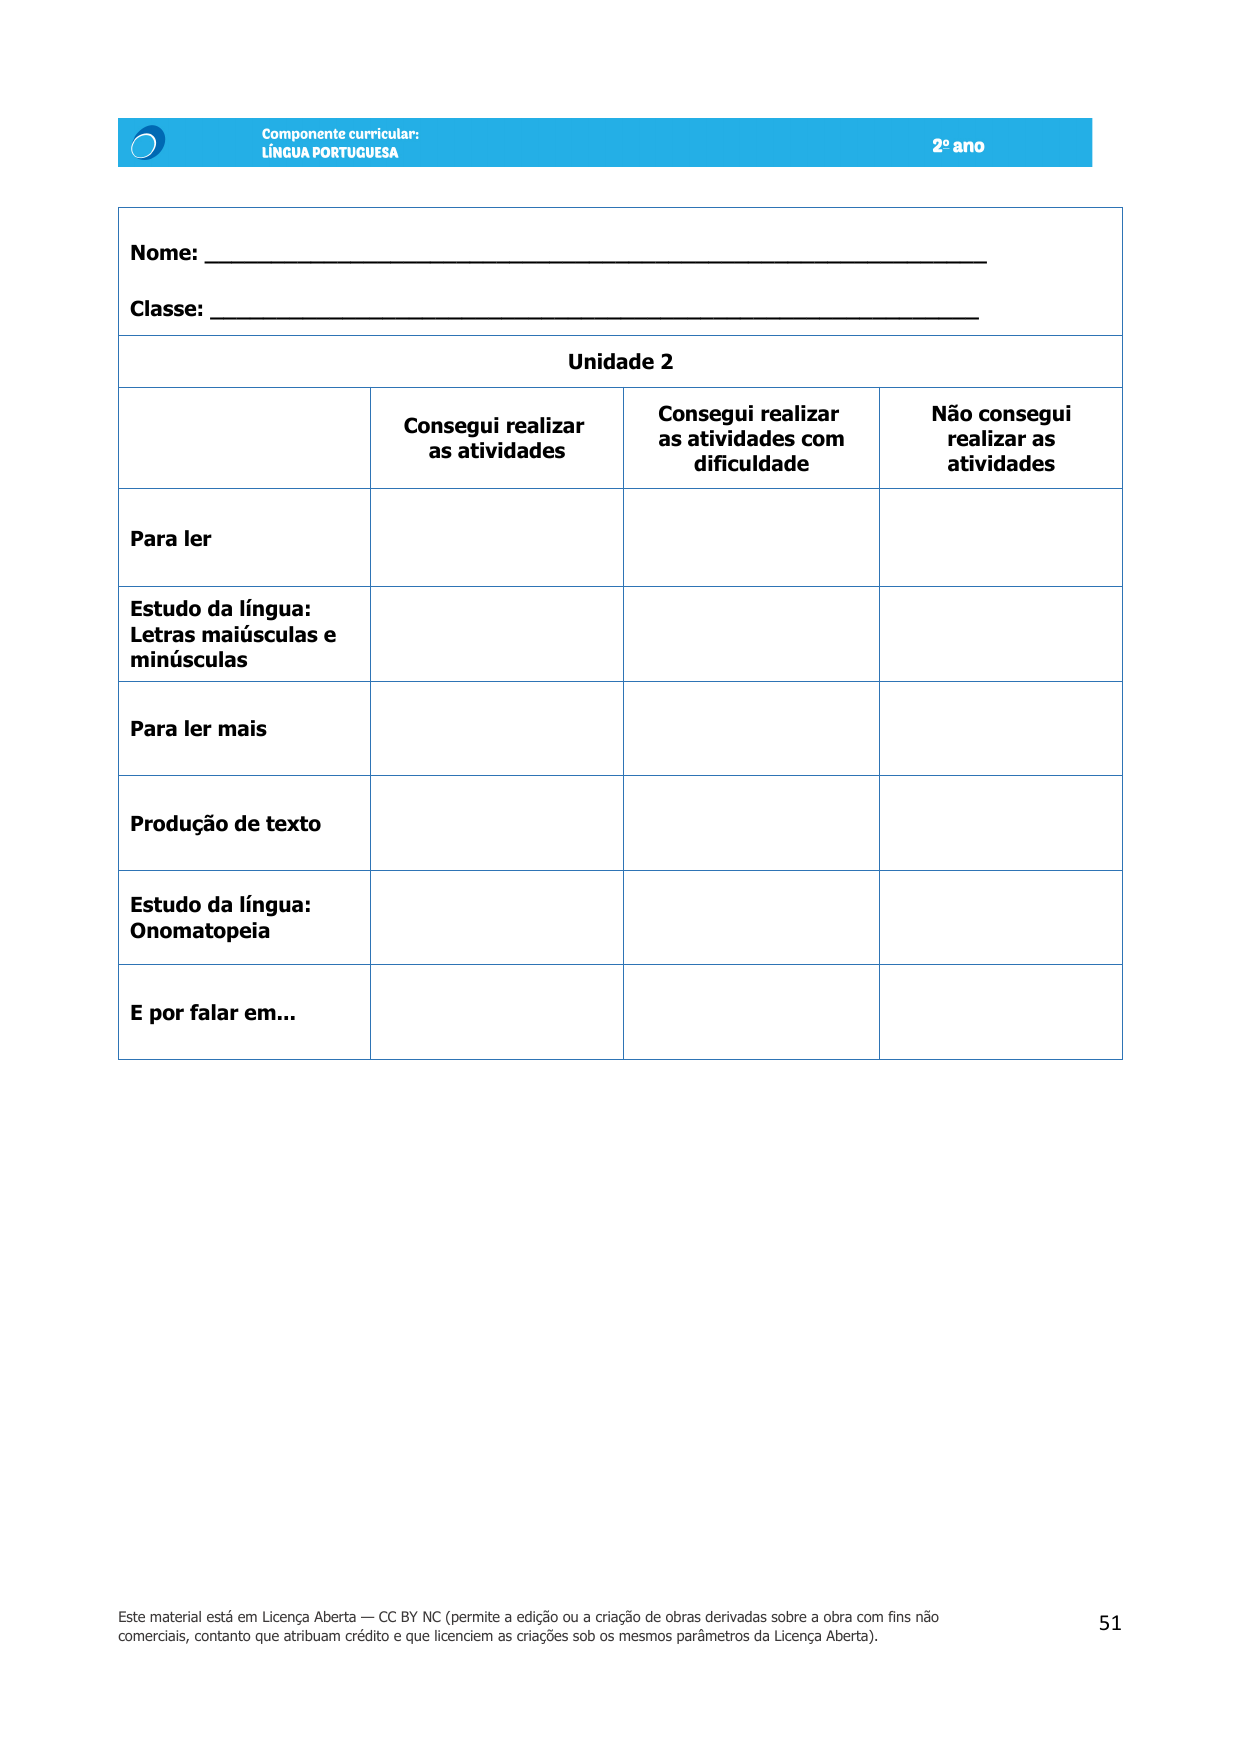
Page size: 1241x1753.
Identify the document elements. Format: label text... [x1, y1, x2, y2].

table_cell Não consegui realizar as atividades [880, 388, 1122, 488]
picture [118, 118, 1093, 167]
table_cell [880, 965, 1122, 1058]
table_cell [624, 682, 879, 775]
table_cell [880, 489, 1122, 586]
table_cell E por falar em... [119, 965, 370, 1058]
table_cell [880, 587, 1122, 681]
table_cell [880, 776, 1122, 869]
table_cell [624, 489, 879, 586]
table_cell Para ler mais [119, 682, 370, 775]
table_cell [371, 871, 623, 964]
table_header Nome: ___________________________________________________________ Classe: __________________________________________________________ [119, 208, 1122, 335]
table_cell [371, 965, 623, 1058]
table_cell Consegui realizar as atividades com dificuldade [624, 388, 879, 488]
table_cell [624, 776, 879, 869]
table_cell [119, 388, 370, 488]
table_cell [624, 965, 879, 1058]
table_cell Estudo da língua: Onomatopeia [119, 871, 370, 964]
table_cell [371, 489, 623, 586]
table_cell Unidade 2 [119, 336, 1122, 387]
table_cell Para ler [119, 489, 370, 586]
table_cell [880, 682, 1122, 775]
table_cell [624, 587, 879, 681]
table_cell [880, 871, 1122, 964]
table_cell [371, 682, 623, 775]
table_cell Estudo da língua: Letras maiúsculas e minúsculas [119, 587, 370, 681]
table_cell [371, 587, 623, 681]
table_cell Produção de texto [119, 776, 370, 869]
table_cell [371, 776, 623, 869]
table_cell [624, 871, 879, 964]
table_cell Consegui realizar as atividades [371, 388, 623, 488]
